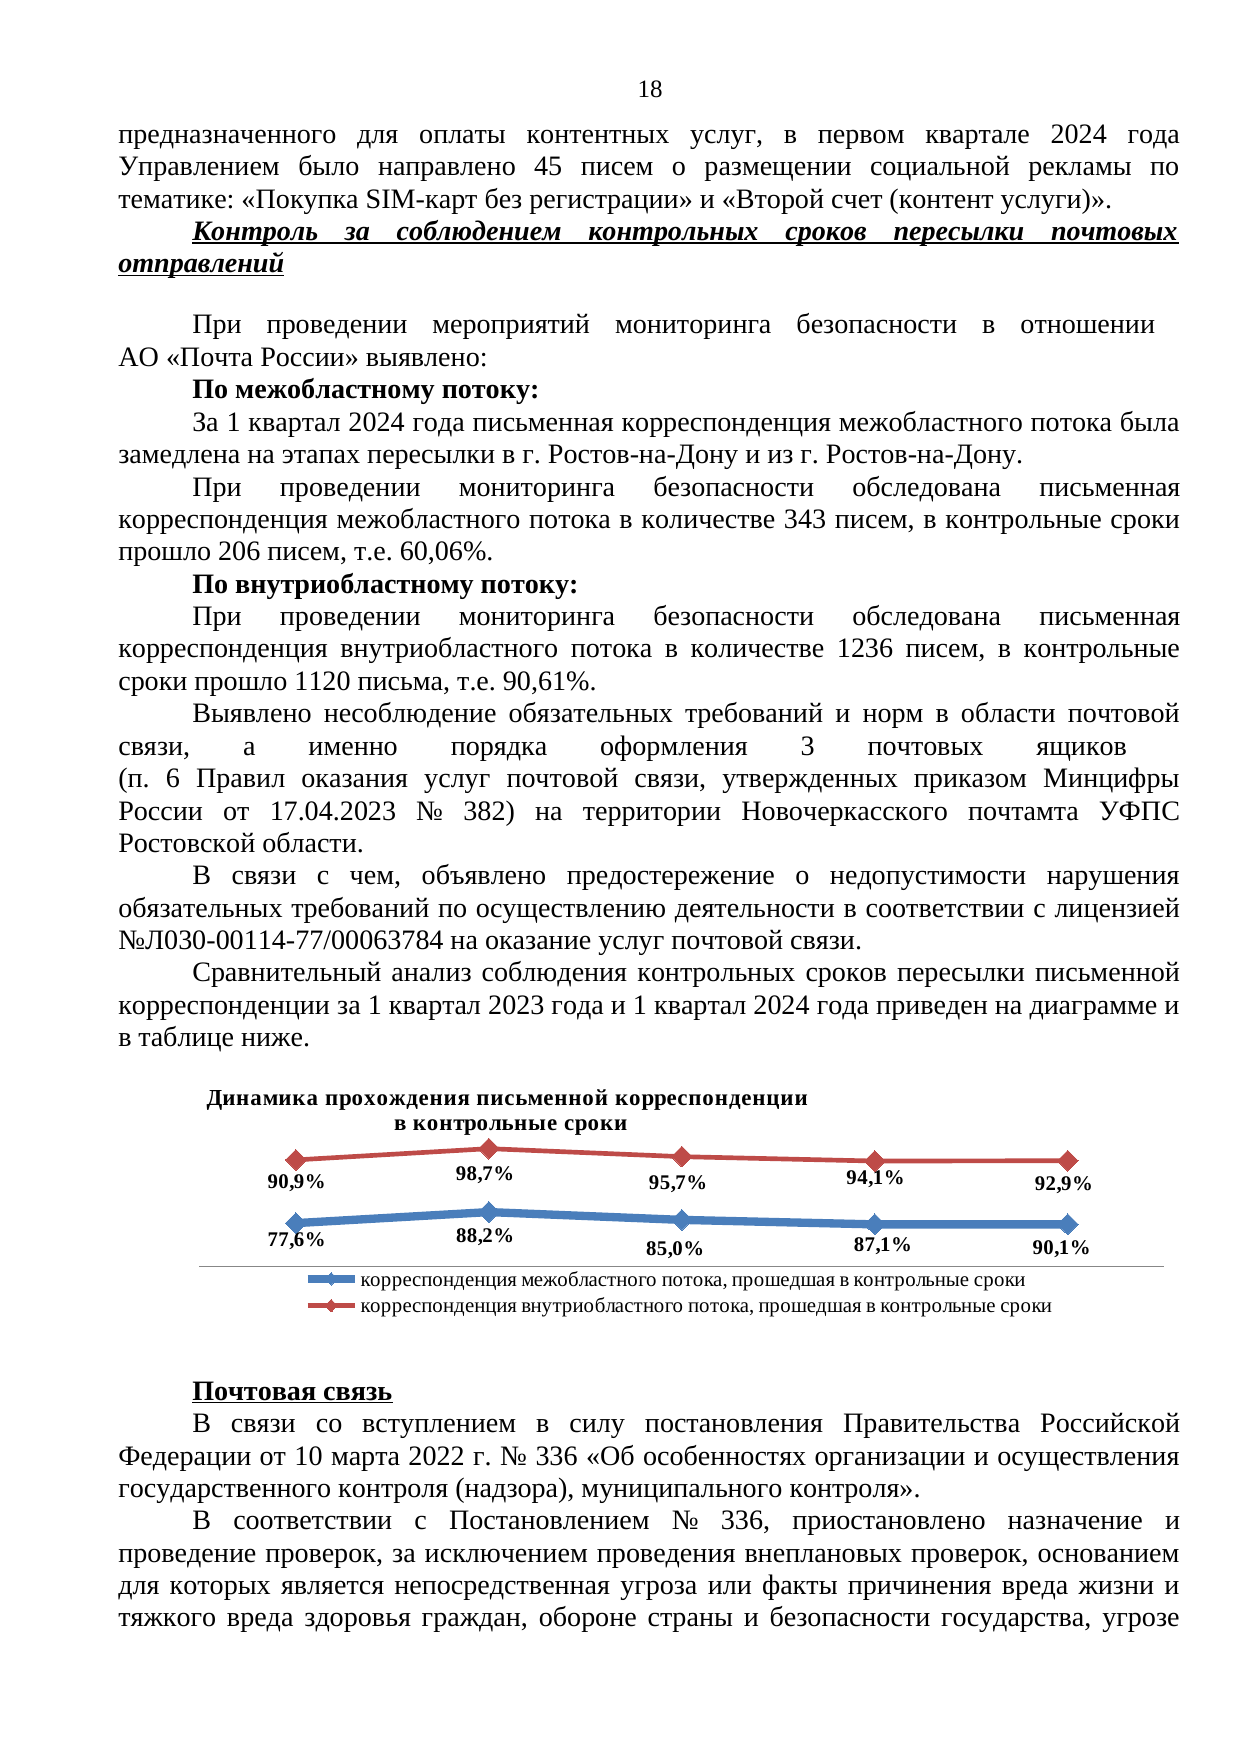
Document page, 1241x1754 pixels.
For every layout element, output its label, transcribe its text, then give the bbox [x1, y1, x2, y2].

text В связи со вступлением в силу постановления Правительства Российской Федерации от 10 марта 2022 г. № 336 «Об особенностях организации и осуществления государственного контроля (надзора), муниципального контроля». [118, 1406, 1181, 1503]
text За 1 квартал 2024 года письменная корреспонденция межобластного потока была замедлена на этапах пересылки в г. Ростов-на-Дону и из г. Ростов-на-Дону. [118, 405, 1181, 469]
text В связи с чем, объявлено предостережение о недопустимости нарушения обязательных требований по осуществлению деятельности в соответствии с лицензией №Л030-00114-77/00063784 на оказание услуг почтовой связи. [118, 858, 1181, 956]
text По внутриобластному потоку: [118, 567, 1181, 599]
text Почтовая связь [118, 1374, 1181, 1406]
text При проведении мероприятий мониторинга безопасности в отношении АО «Почта России» выявлено: [118, 308, 1181, 372]
text Контроль за соблюдением контрольных сроков пересылки почтовых отправлений [118, 214, 1181, 279]
text Сравнительный анализ соблюдения контрольных сроков пересылки письменной корреспонденции за 1 квартал 2023 года и 1 квартал 2024 года приведен на диаграмме и в таблице ниже. [118, 956, 1181, 1053]
text При проведении мониторинга безопасности обследована письменная корреспонденция внутриобластного потока в количестве 1236 писем, в контрольные сроки прошло 1120 письма, т.е. 90,61%. [118, 599, 1181, 696]
text При проведении мониторинга безопасности обследована письменная корреспонденция межобластного потока в количестве 343 писем, в контрольные сроки прошло 206 писем, т.е. 60,06%. [118, 469, 1181, 567]
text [118, 1503, 1181, 1633]
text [118, 117, 1181, 214]
text По межобластному потоку: [118, 372, 1181, 405]
text Выявлено несоблюдение обязательных требований и норм в области почтовой связи, а именно порядка оформления 3 почтовых ящиков (п. 6 Правил оказания услуг почтовой связи, утвержденных приказом Минцифры России от 17.04.2023 № 382) на территории Новочеркасского почтамта УФПС Ростовской области. [118, 696, 1181, 858]
